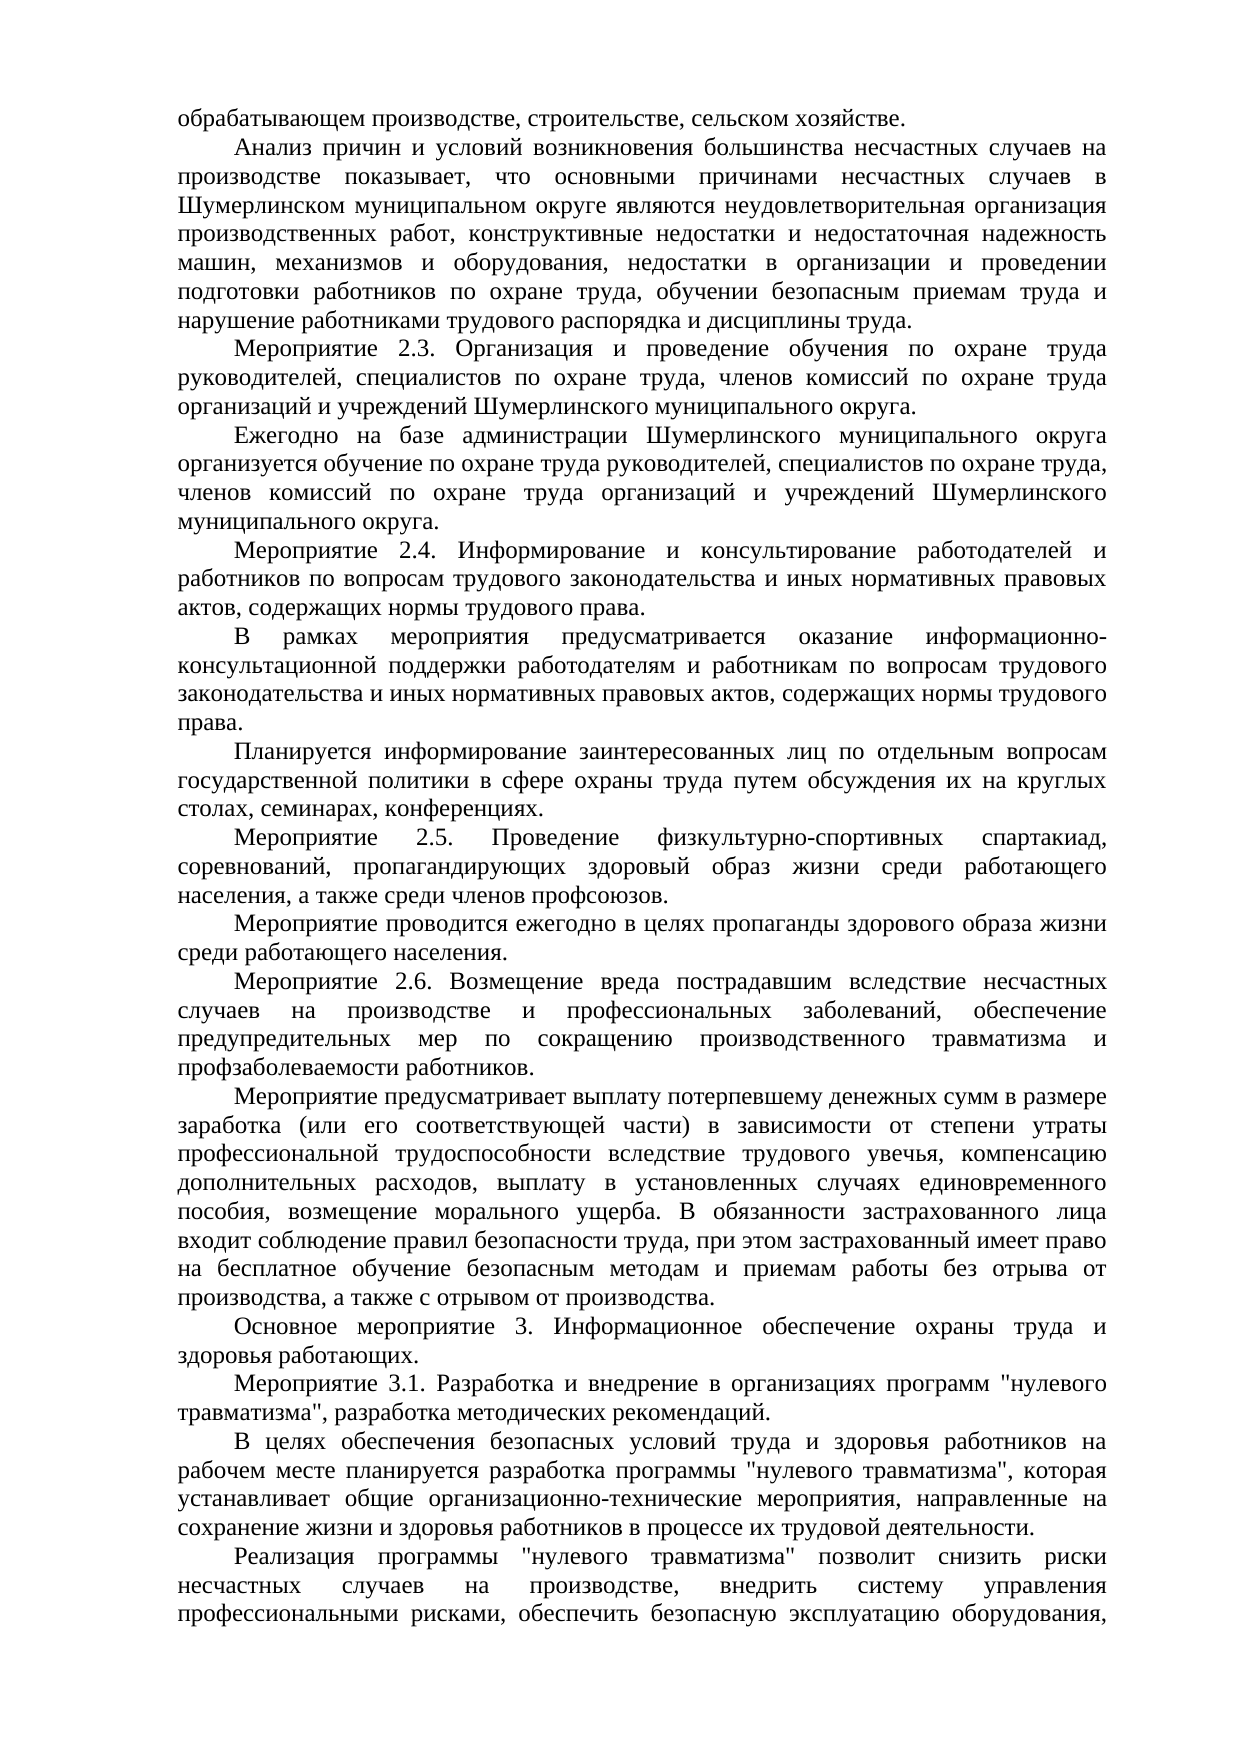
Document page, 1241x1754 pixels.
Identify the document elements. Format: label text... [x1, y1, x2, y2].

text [177, 1541, 1108, 1627]
text В рамках мероприятия предусматривается оказание информационно-консультационной поддержки работодателям и работникам по вопросам трудового законодательства и иных нормативных правовых актов, содержащих нормы трудового права. [177, 621, 1108, 736]
text Мероприятие проводится ежегодно в целях пропаганды здорового образа жизни среди работающего населения. [177, 908, 1108, 966]
text Анализ причин и условий возникновения большинства несчастных случаев на производстве показывает, что основными причинами несчастных случаев в Шумерлинском муниципальном округе являются неудовлетворительная организация производственных работ, конструктивные недостатки и недостаточная надежность машин, механизмов и оборудования, недостатки в организации и проведении подготовки работников по охране труда, обучении безопасным приемам труда и нарушение работниками трудового распорядка и дисциплины труда. [177, 132, 1108, 333]
text В целях обеспечения безопасных условий труда и здоровья работников на рабочем месте планируется разработка программы "нулевого травматизма", которая устанавливает общие организационно-технические мероприятия, направленные на сохранение жизни и здоровья работников в процессе их трудовой деятельности. [177, 1426, 1108, 1541]
text Ежегодно на базе администрации Шумерлинского муниципального округа организуется обучение по охране труда руководителей, специалистов по охране труда, членов комиссий по охране труда организаций и учреждений Шумерлинского муниципального округа. [177, 420, 1108, 535]
text Мероприятие 2.5. Проведение физкультурно-спортивных спартакиад, соревнований, пропагандирующих здоровый образ жизни среди работающего населения, а также среди членов профсоюзов. [177, 822, 1108, 908]
text Планируется информирование заинтересованных лиц по отдельным вопросам государственной политики в сфере охраны труда путем обсуждения их на круглых столах, семинарах, конференциях. [177, 736, 1108, 822]
text Мероприятие 2.3. Организация и проведение обучения по охране труда руководителей, специалистов по охране труда, членов комиссий по охране труда организаций и учреждений Шумерлинского муниципального округа. [177, 333, 1108, 420]
text Мероприятие 3.1. Разработка и внедрение в организациях программ "нулевого травматизма", разработка методических рекомендаций. [177, 1368, 1108, 1426]
text Мероприятие предусматривает выплату потерпевшему денежных сумм в размере заработка (или его соответствующей части) в зависимости от степени утраты профессиональной трудоспособности вследствие трудового увечья, компенсацию дополнительных расходов, выплату в установленных случаях единовременного пособия, возмещение морального ущерба. В обязанности застрахованного лица входит соблюдение правил безопасности труда, при этом застрахованный имеет право на бесплатное обучение безопасным методам и приемам работы без отрыва от производства, а также с отрывом от производства. [177, 1081, 1108, 1311]
text Мероприятие 2.4. Информирование и консультирование работодателей и работников по вопросам трудового законодательства и иных нормативных правовых актов, содержащих нормы трудового права. [177, 535, 1108, 621]
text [177, 103, 1108, 132]
text Мероприятие 2.6. Возмещение вреда пострадавшим вследствие несчастных случаев на производстве и профессиональных заболеваний, обеспечение предупредительных мер по сокращению производственного травматизма и профзаболеваемости работников. [177, 966, 1108, 1081]
text Основное мероприятие 3. Информационное обеспечение охраны труда и здоровья работающих. [177, 1311, 1108, 1368]
